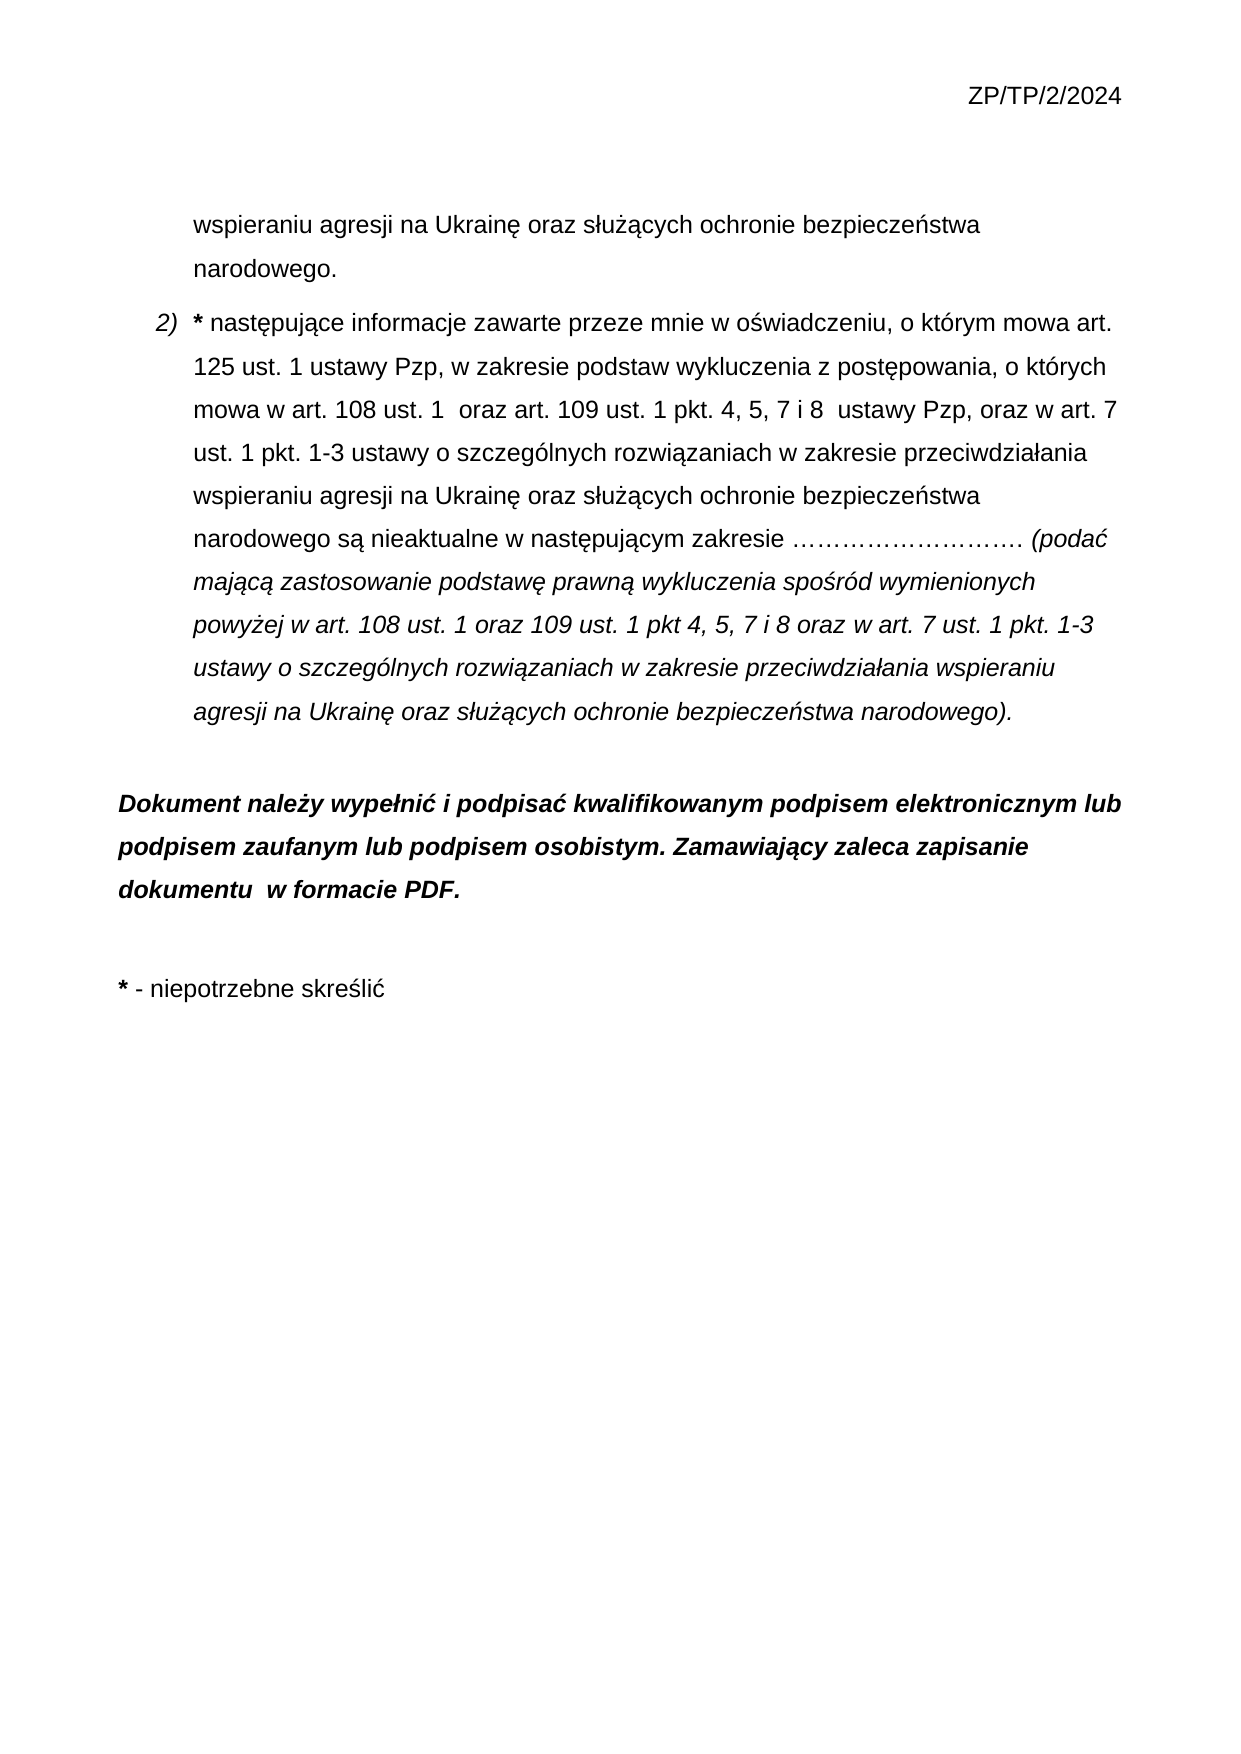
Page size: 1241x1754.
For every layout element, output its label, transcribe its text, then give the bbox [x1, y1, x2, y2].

text * - niepotrzebne skreślić [118, 974, 1122, 1003]
text Dokument należy wypełnić i podpisać kwalifikowanym podpisem elektronicznym lub podpisem zaufanym lub podpisem osobistym. Zamawiający zaleca zapisanie dokumentu w formacie PDF. [118, 789, 1152, 904]
list * następujące informacje zawarte przeze mnie w oświadczeniu, o którym mowa art. 125 ust. 1 ustawy Pzp, w zakresie podstaw wykluczenia z postępowania, o których mowa w art. 108 ust. 1 oraz art. 109 ust. 1 pkt. 4, 5, 7 i 8 ustawy Pzp, oraz w art. 7 ust. 1 pkt. 1-3 ustawy o szczególnych rozwiązaniach w zakresie przeciwdziałania wspieraniu agresji na Ukrainę oraz służących ochronie bezpieczeństwa narodowego są nieaktualne w następującym zakresie ………………………. (podać mającą zastosowanie podstawę prawną wykluczenia spośród wymienionych powyżej w art. 108 ust. 1 oraz 109 ust. 1 pkt 4, 5, 7 i 8 oraz w art. 7 ust. 1 pkt. 1-3 ustawy o szczególnych rozwiązaniach w zakresie przeciwdziałania wspieraniu agresji na Ukrainę oraz służących ochronie bezpieczeństwa narodowego). [156, 308, 1122, 725]
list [156, 210, 1122, 282]
